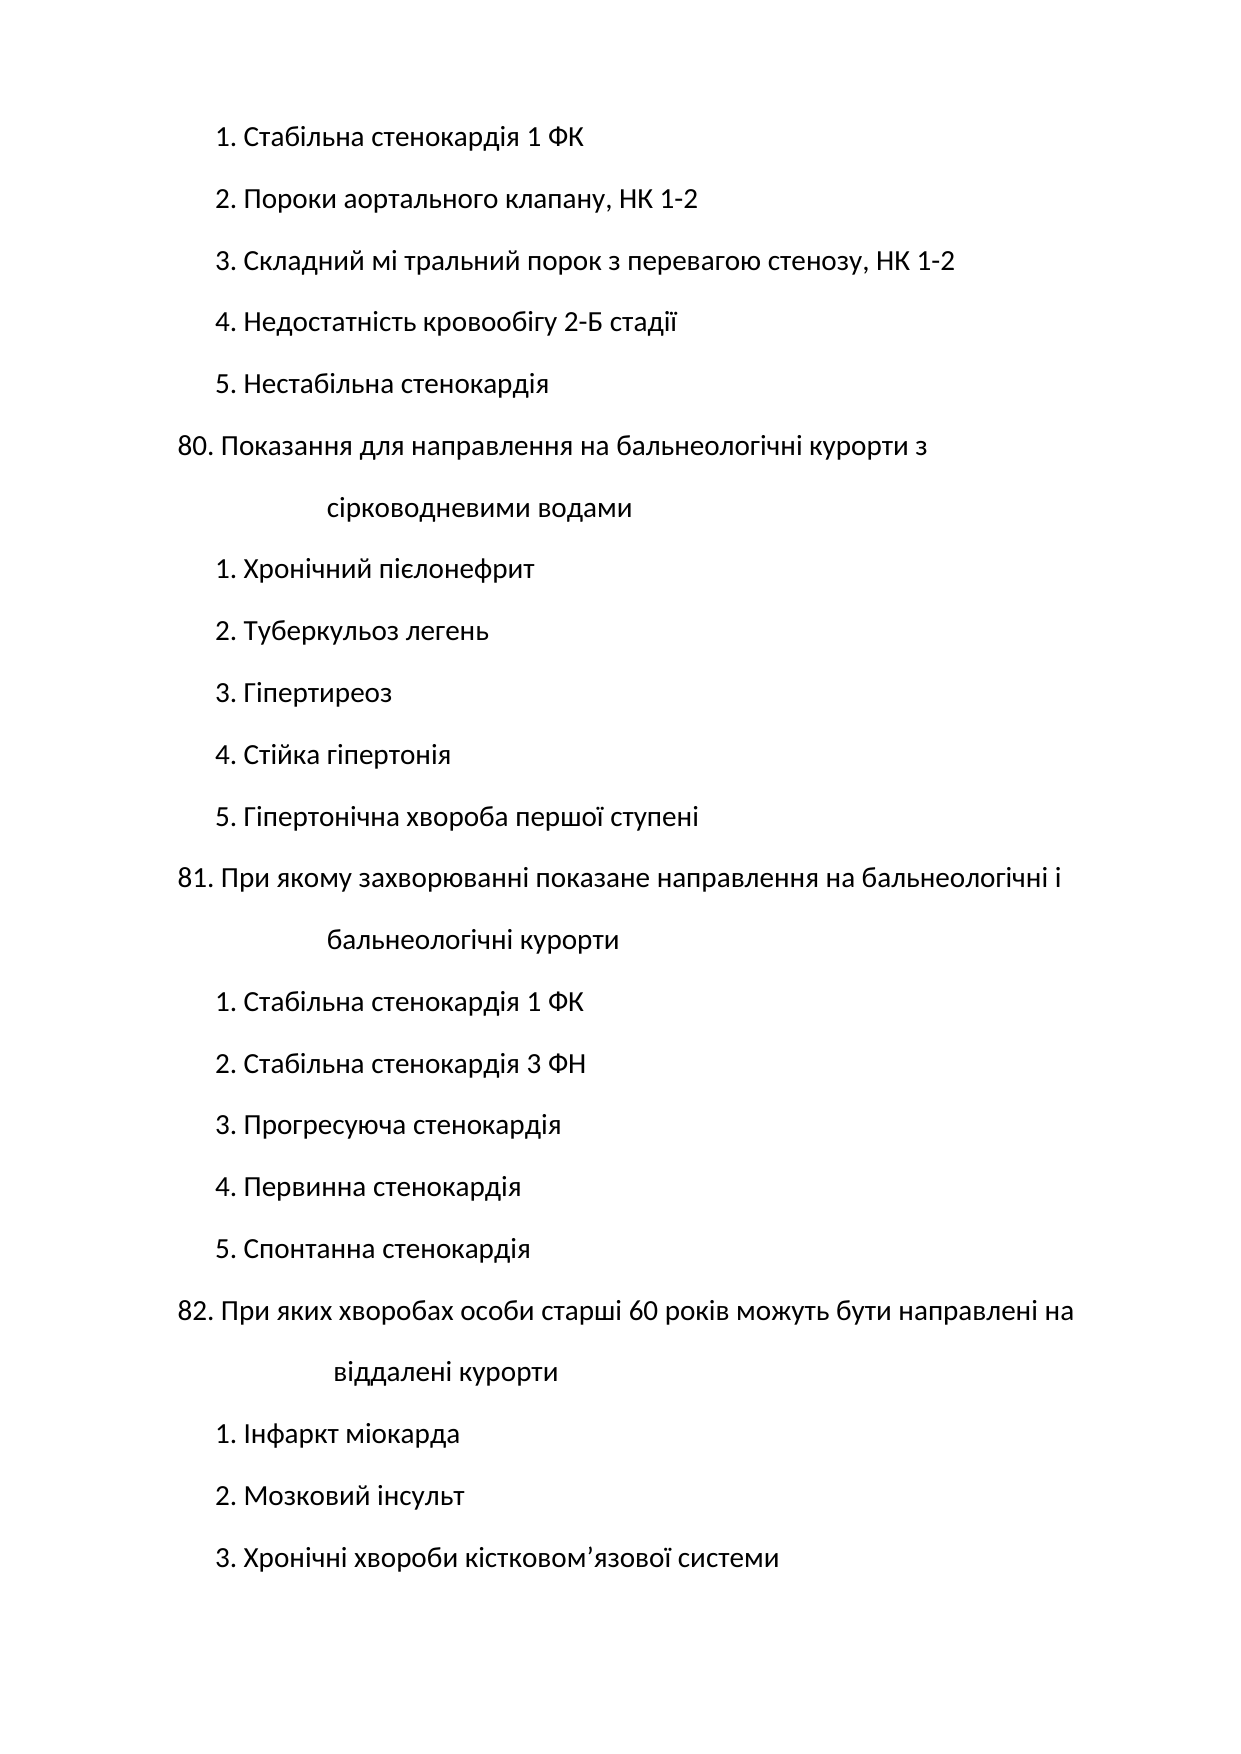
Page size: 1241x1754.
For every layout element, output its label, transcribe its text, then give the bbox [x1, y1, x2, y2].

text 5. Гіпертонічна хвороба першої ступені [215, 798, 1152, 833]
text 5. Нестабільна стенокардія [215, 365, 1152, 401]
text бальнеологічні курорти [215, 921, 1152, 957]
text 1. Стабільна стенокардія 1 ФК [215, 118, 1152, 154]
text 81. При якому захворюванні показане направлення на бальнеологічні і [177, 859, 1152, 895]
text 2. Стабільна стенокардія 3 ФН [215, 1045, 1152, 1080]
text 3. Хронічні хвороби кістковом’язової системи [215, 1539, 1152, 1574]
text 3. Гіпертиреоз [215, 674, 1152, 710]
text 82. При яких хворобах особи старші 60 років можуть бути направлені на [177, 1292, 1152, 1327]
text сірководневими водами [215, 489, 1152, 524]
text 80. Показання для направлення на бальнеологічні курорти з [177, 427, 1152, 463]
text 1. Стабільна стенокардія 1 ФК [215, 983, 1152, 1018]
text 1. Хронічний пієлонефрит [215, 551, 1152, 586]
text 1. Інфаркт міокарда [215, 1415, 1152, 1451]
text 3. Прогресуюча стенокардія [215, 1106, 1152, 1142]
text 3. Складний мі тральний порок з перевагою стенозу, НК 1-2 [215, 242, 1152, 277]
text 4. Стійка гіпертонія [215, 736, 1152, 771]
text 4. Первинна стенокардія [215, 1168, 1152, 1204]
text 4. Недостатність кровообігу 2-Б стадії [215, 303, 1152, 339]
text 2. Пороки аортального клапану, НК 1-2 [215, 180, 1152, 216]
text 5. Спонтанна стенокардія [215, 1230, 1152, 1266]
text 2. Туберкульоз легень [215, 612, 1152, 648]
text 2. Мозковий інсульт [215, 1477, 1152, 1513]
text віддалені курорти [215, 1353, 1152, 1389]
